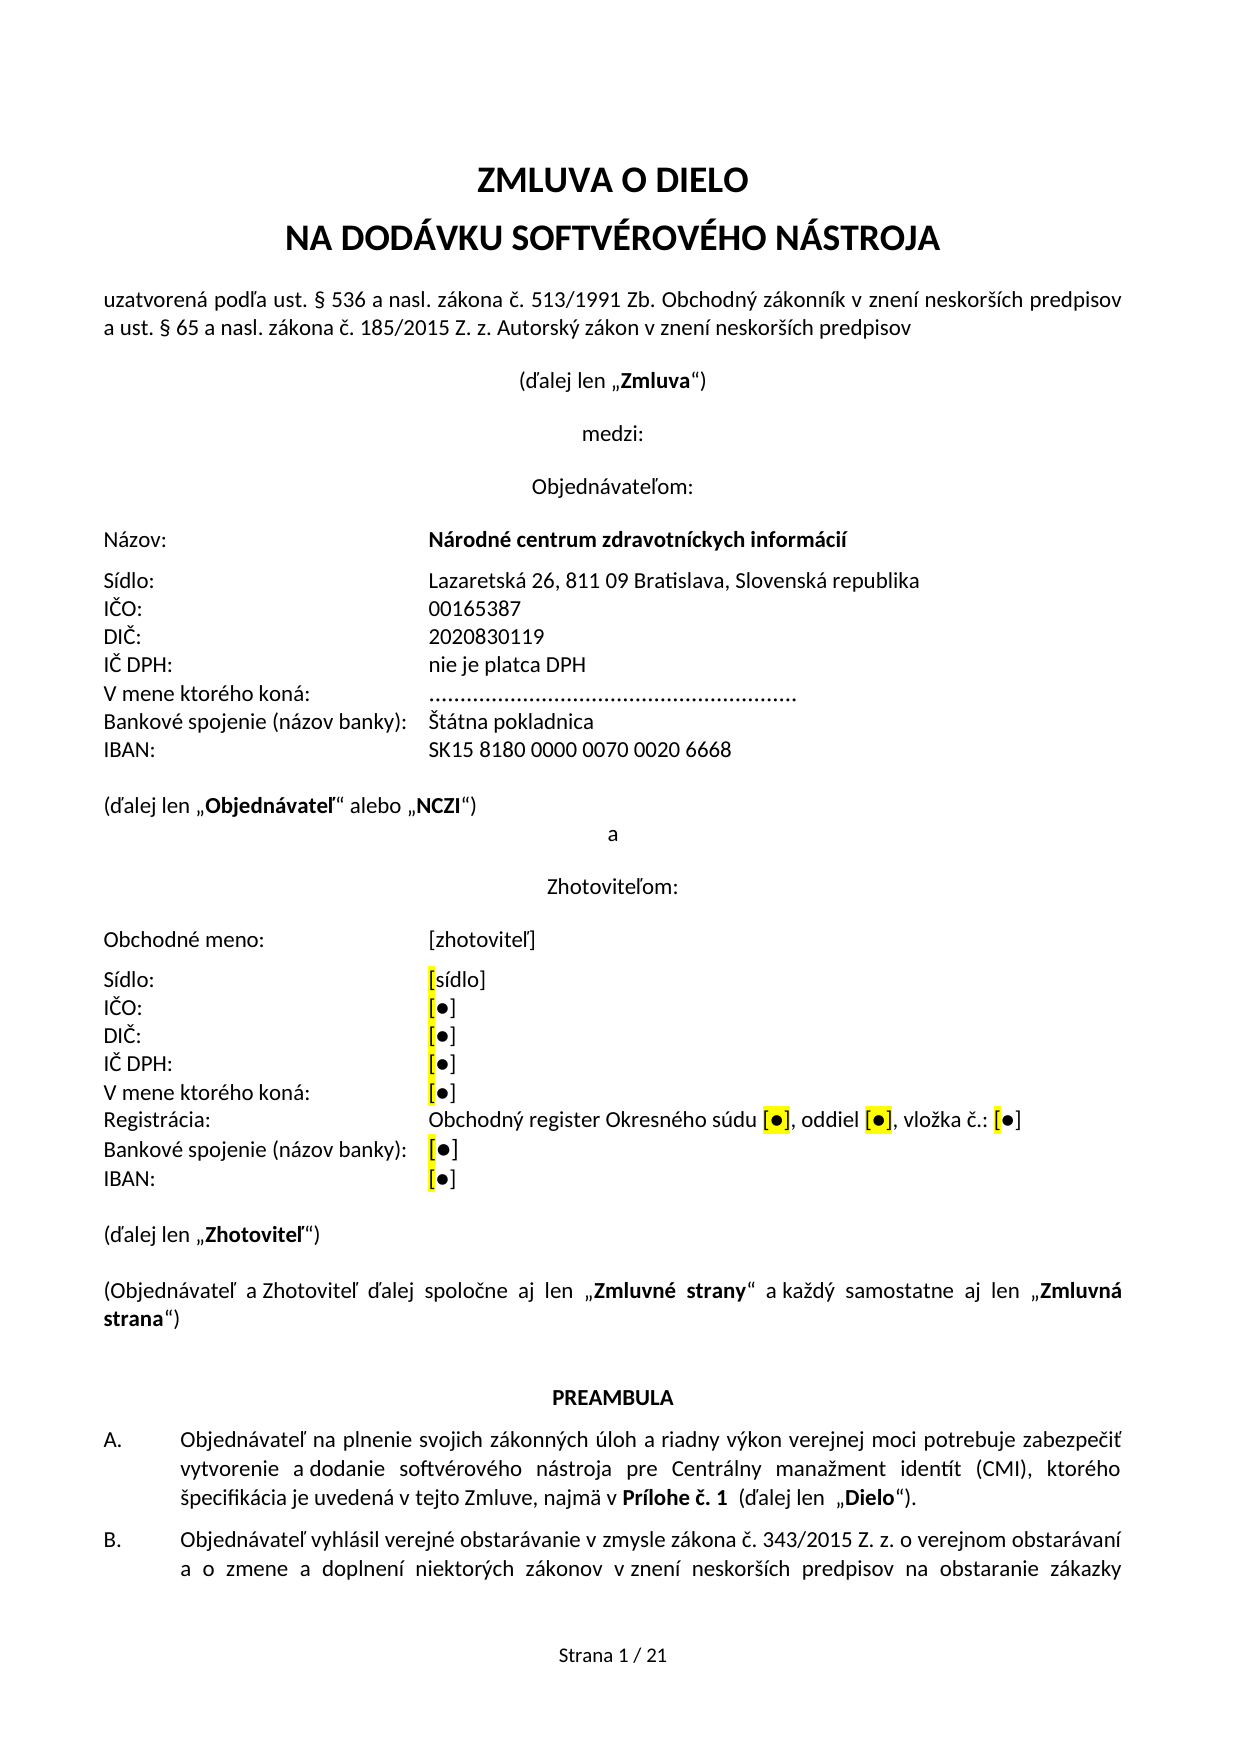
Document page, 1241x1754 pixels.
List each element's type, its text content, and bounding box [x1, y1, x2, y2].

text IČO: [103, 993, 1122, 1022]
text (ďalej len „Objednávateľ“ alebo „NCZI“) [103, 791, 1122, 819]
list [103, 1524, 1122, 1582]
text IBAN: [103, 1164, 428, 1192]
text V mene ktorého koná: ........................................................... [103, 678, 1122, 707]
text Zhotoviteľom: [103, 872, 1122, 900]
text V mene ktorého koná: [435, 1078, 1122, 1106]
text Sídlo: [103, 966, 428, 993]
text Registrácia: Obchodný register Okresného súdu , oddiel , vložka č.: [103, 1106, 763, 1134]
text V mene ktorého koná: [103, 1078, 428, 1106]
text uzatvorená podľa ust. § 536 a nasl. zákona č. 513/1991 Zb. Obchodný zákonník v znení neskorších predpisov a ust. § 65 a nasl. zákona č. 185/2015 Z. z. Autorský zákon v znení neskorších predpisov [103, 285, 1122, 341]
text IČO: 00165387 [103, 594, 1122, 622]
text medzi: [103, 419, 1122, 447]
text Bankové spojenie (názov banky): Štátna pokladnica [103, 707, 1122, 735]
text Bankové spojenie (názov banky): [436, 1134, 1122, 1164]
text NA DODÁVKU SOFTVÉROVÉHO NÁSTROJA [103, 214, 1122, 260]
text IBAN: [435, 1164, 1122, 1192]
text IČ DPH: nie je platca DPH [103, 650, 1122, 678]
text a [103, 819, 1122, 847]
text Sídlo: [435, 966, 1122, 993]
text IBAN: SK15 8180 0000 0070 0020 6668 [103, 735, 1122, 763]
list PREAMBULA [103, 1382, 1122, 1411]
text Obchodné meno: [103, 925, 1122, 953]
text Bankové spojenie (názov banky): [103, 1134, 428, 1164]
text (ďalej len „Zhotoviteľ“) [103, 1220, 1122, 1248]
title ZMLUVA O DIELO [103, 156, 1122, 202]
text Sídlo: Lazaretská 26, 811 09 Bratislava, Slovenská republika [103, 566, 1122, 594]
text (Objednávateľ a Zhotoviteľ ďalej spoločne aj len „Zmluvné strany“ a každý samostatne aj len „Zmluvná strana“) [103, 1276, 1122, 1332]
text DIČ: [103, 1022, 428, 1049]
text IČ DPH: [103, 1049, 1122, 1078]
text DIČ: [435, 1022, 1122, 1049]
text Objednávateľom: [103, 472, 1122, 500]
text Názov: Národné centrum zdravotníckych informácií [103, 525, 1122, 553]
text DIČ: 2020830119 [103, 622, 1122, 650]
list Objednávateľ na plnenie svojich zákonných úloh a riadny výkon verejnej moci potrebuje zabezpečiť vytvorenie a dodanie softvérového nástroja pre Centrálny manažment identít (CMI), ktorého špecifikácia je uvedená v tejto Zmluve, najmä v Prílohe č. 1 (ďalej len „Dielo“). [103, 1424, 1122, 1511]
text (ďalej len „Zmluva“) [103, 366, 1122, 394]
